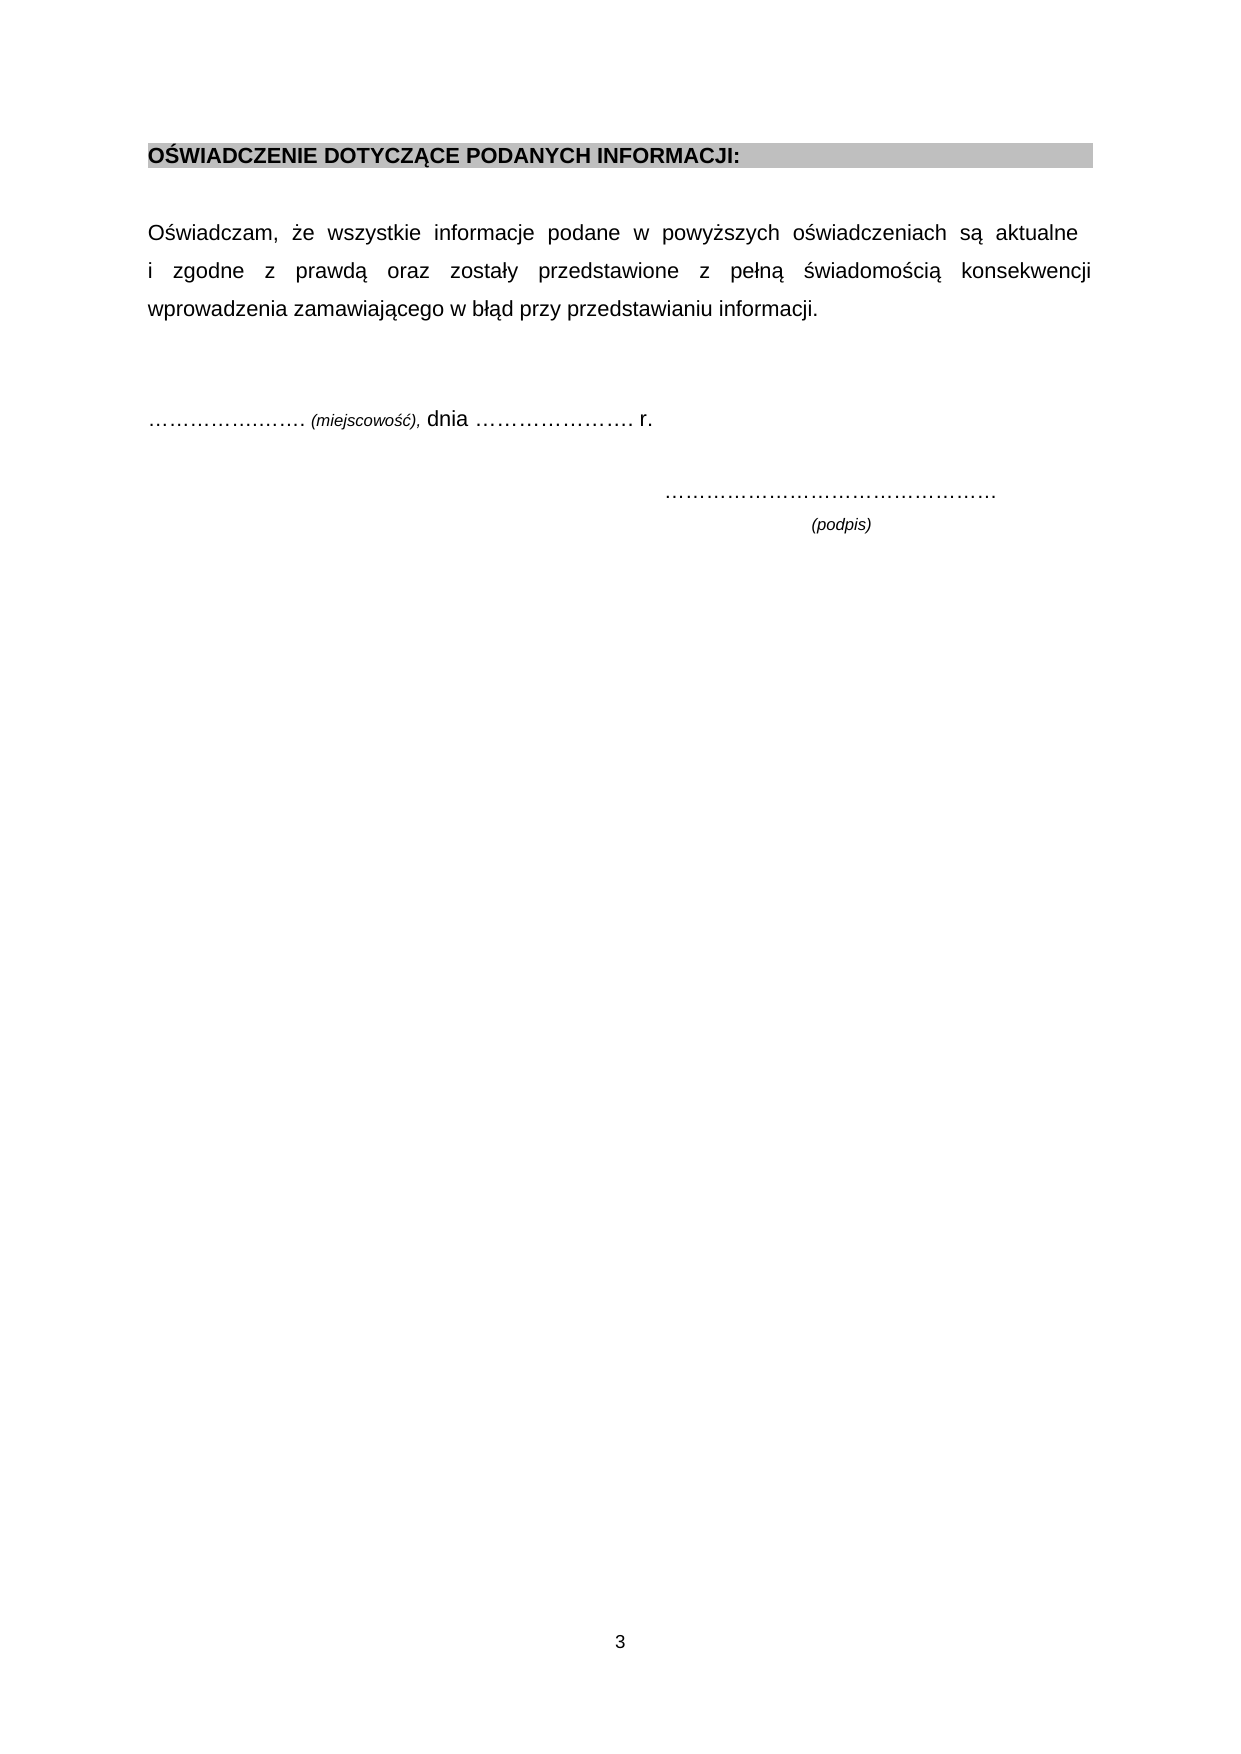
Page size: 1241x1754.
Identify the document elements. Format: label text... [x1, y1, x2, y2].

text …………….……. (miejscowość), dnia …………………. r. [148, 406, 1093, 431]
text (podpis) [738, 515, 1093, 534]
text OŚWIADCZENIE DOTYCZĄCE PODANYCH INFORMACJI: [148, 143, 1093, 168]
text ………………………………………… [148, 479, 1093, 503]
text Oświadczam, że wszystkie informacje podane w powyższych oświadczeniach są aktualne i zgodne z prawdą oraz zostały przedstawione z pełną świadomością konsekwencji wprowadzenia zamawiającego w błąd przy przedstawianiu informacji. [148, 220, 1093, 321]
